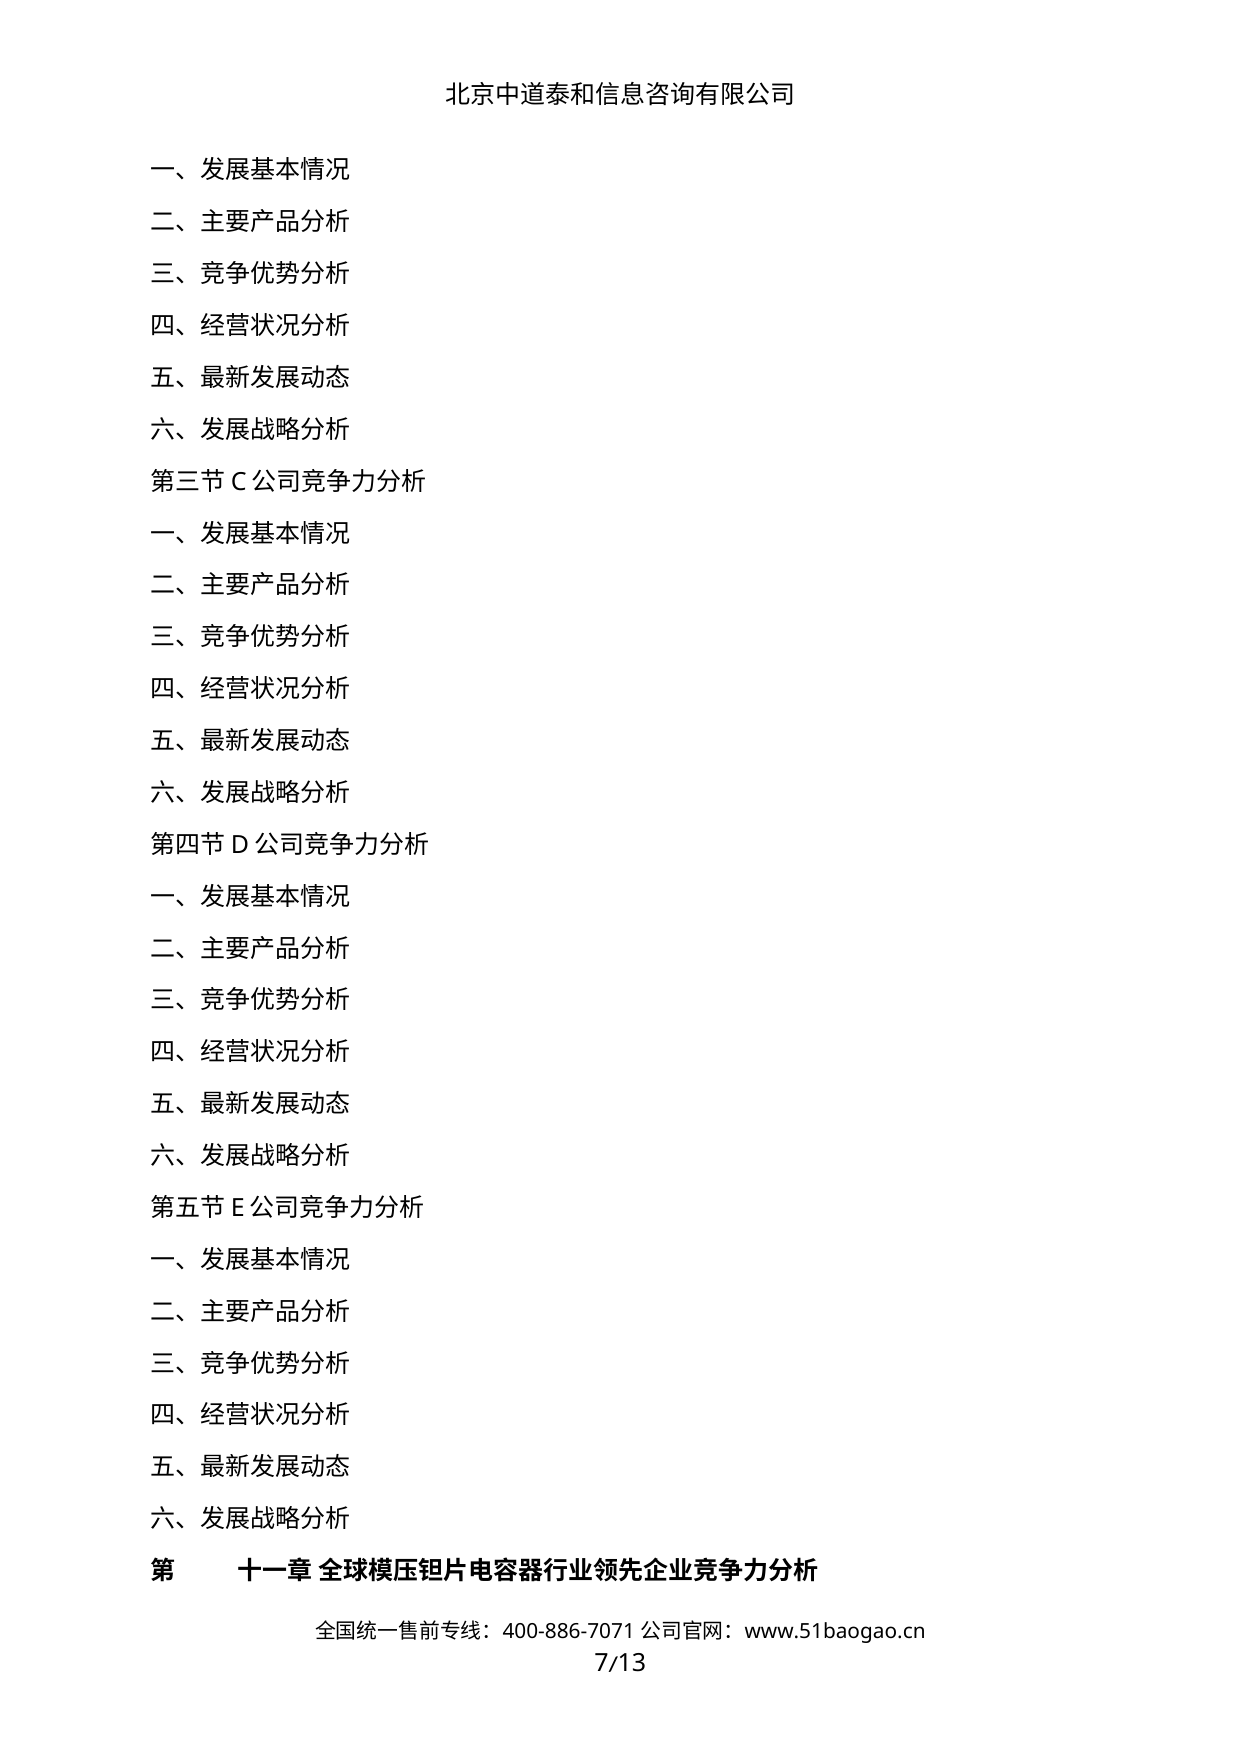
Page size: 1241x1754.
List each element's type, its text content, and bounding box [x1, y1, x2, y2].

text 四、经营状况分析 [150, 1032, 1090, 1068]
text 六、发展战略分析 [150, 1136, 1090, 1172]
text 二、主要产品分析 [150, 202, 1090, 238]
text 五、最新发展动态 [150, 721, 1090, 757]
text 一、发展基本情况 [150, 150, 1090, 186]
text 第 十一章 全球模压钽片电容器行业领先企业竞争力分析 [150, 1551, 1090, 1587]
text 六、发展战略分析 [150, 1499, 1090, 1535]
text 二、主要产品分析 [150, 928, 1090, 964]
text 三、竞争优势分析 [150, 1343, 1090, 1379]
text 一、发展基本情况 [150, 513, 1090, 549]
text 第三节 C公司竞争力分析 [150, 461, 1090, 497]
text 四、经营状况分析 [150, 306, 1090, 342]
text 四、经营状况分析 [150, 669, 1090, 705]
text 第五节 E公司竞争力分析 [150, 1187, 1090, 1224]
text 三、竞争优势分析 [150, 254, 1090, 290]
text 五、最新发展动态 [150, 357, 1090, 394]
text 六、发展战略分析 [150, 409, 1090, 446]
text 五、最新发展动态 [150, 1447, 1090, 1483]
text 六、发展战略分析 [150, 772, 1090, 809]
text 一、发展基本情况 [150, 876, 1090, 912]
text 一、发展基本情况 [150, 1239, 1090, 1276]
text 五、最新发展动态 [150, 1084, 1090, 1120]
text 三、竞争优势分析 [150, 980, 1090, 1016]
text 三、竞争优势分析 [150, 617, 1090, 653]
text 第四节 D公司竞争力分析 [150, 824, 1090, 861]
text 四、经营状况分析 [150, 1395, 1090, 1431]
text 二、主要产品分析 [150, 565, 1090, 601]
text 二、主要产品分析 [150, 1291, 1090, 1327]
